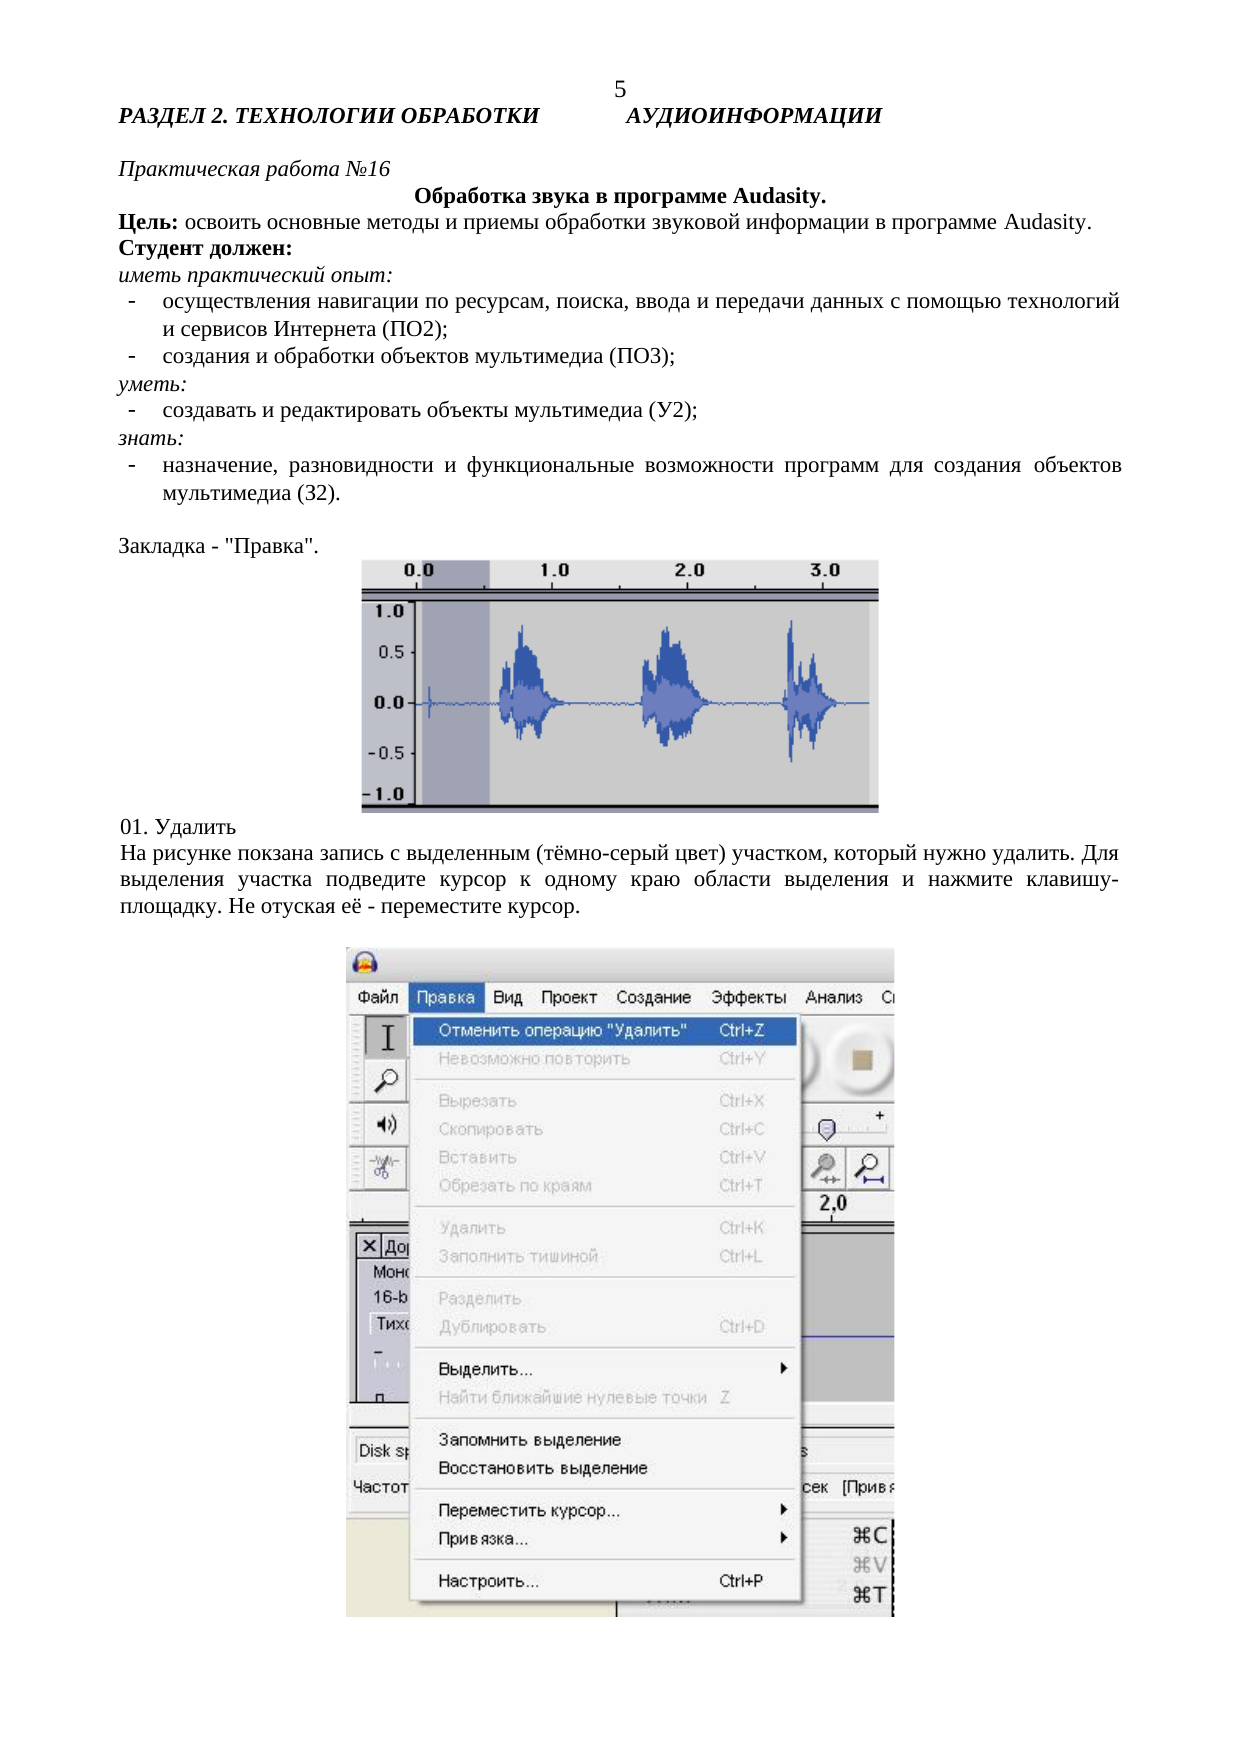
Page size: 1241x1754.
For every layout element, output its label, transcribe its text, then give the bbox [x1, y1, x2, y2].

list создания и обработки объектов мультимедиа (ПО3); [125, 342, 1122, 370]
text Обработка звука в программе Audasity. [118, 182, 1122, 208]
list создавать и редактировать объекты мультимедиа (У2); [125, 396, 1122, 424]
text Закладка - "Правка". [118, 532, 1122, 558]
list осуществления навигации по ресурсам, поиска, ввода и передачи данных с помощью технологий и сервисов Интернета (ПО2); [125, 287, 1122, 342]
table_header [118, 946, 1122, 1618]
text Студент должен: [118, 234, 1122, 261]
text Цель: освоить основные методы и приемы обработки звуковой информации в программе Audasity. [118, 208, 1122, 234]
picture [346, 947, 895, 1617]
text уметь: [118, 370, 1122, 396]
text знать: [118, 424, 1122, 451]
picture [361, 559, 879, 813]
subtitle РАЗДЕЛ 2. ТЕХНОЛОГИИ ОБРАБОТКИ АУДИОИНФОРМАЦИИ [118, 103, 1122, 129]
list назначение, разновидности и функциональные возможности программ для создания объектов мультимедиа (З2). [125, 451, 1122, 505]
subtitle Практическая работа №16 [118, 155, 1122, 182]
text иметь практический опыт: [118, 261, 1122, 287]
table_header 01. Удалить На рисунке покзана запись с выделенным (тёмно-серый цвет) участком, который нужно удалить. Для выделения участка подведите курсор к одному краю области выделения и нажмите клавишу-площадку. Не отуская её - переместите курсор. [118, 558, 1122, 920]
